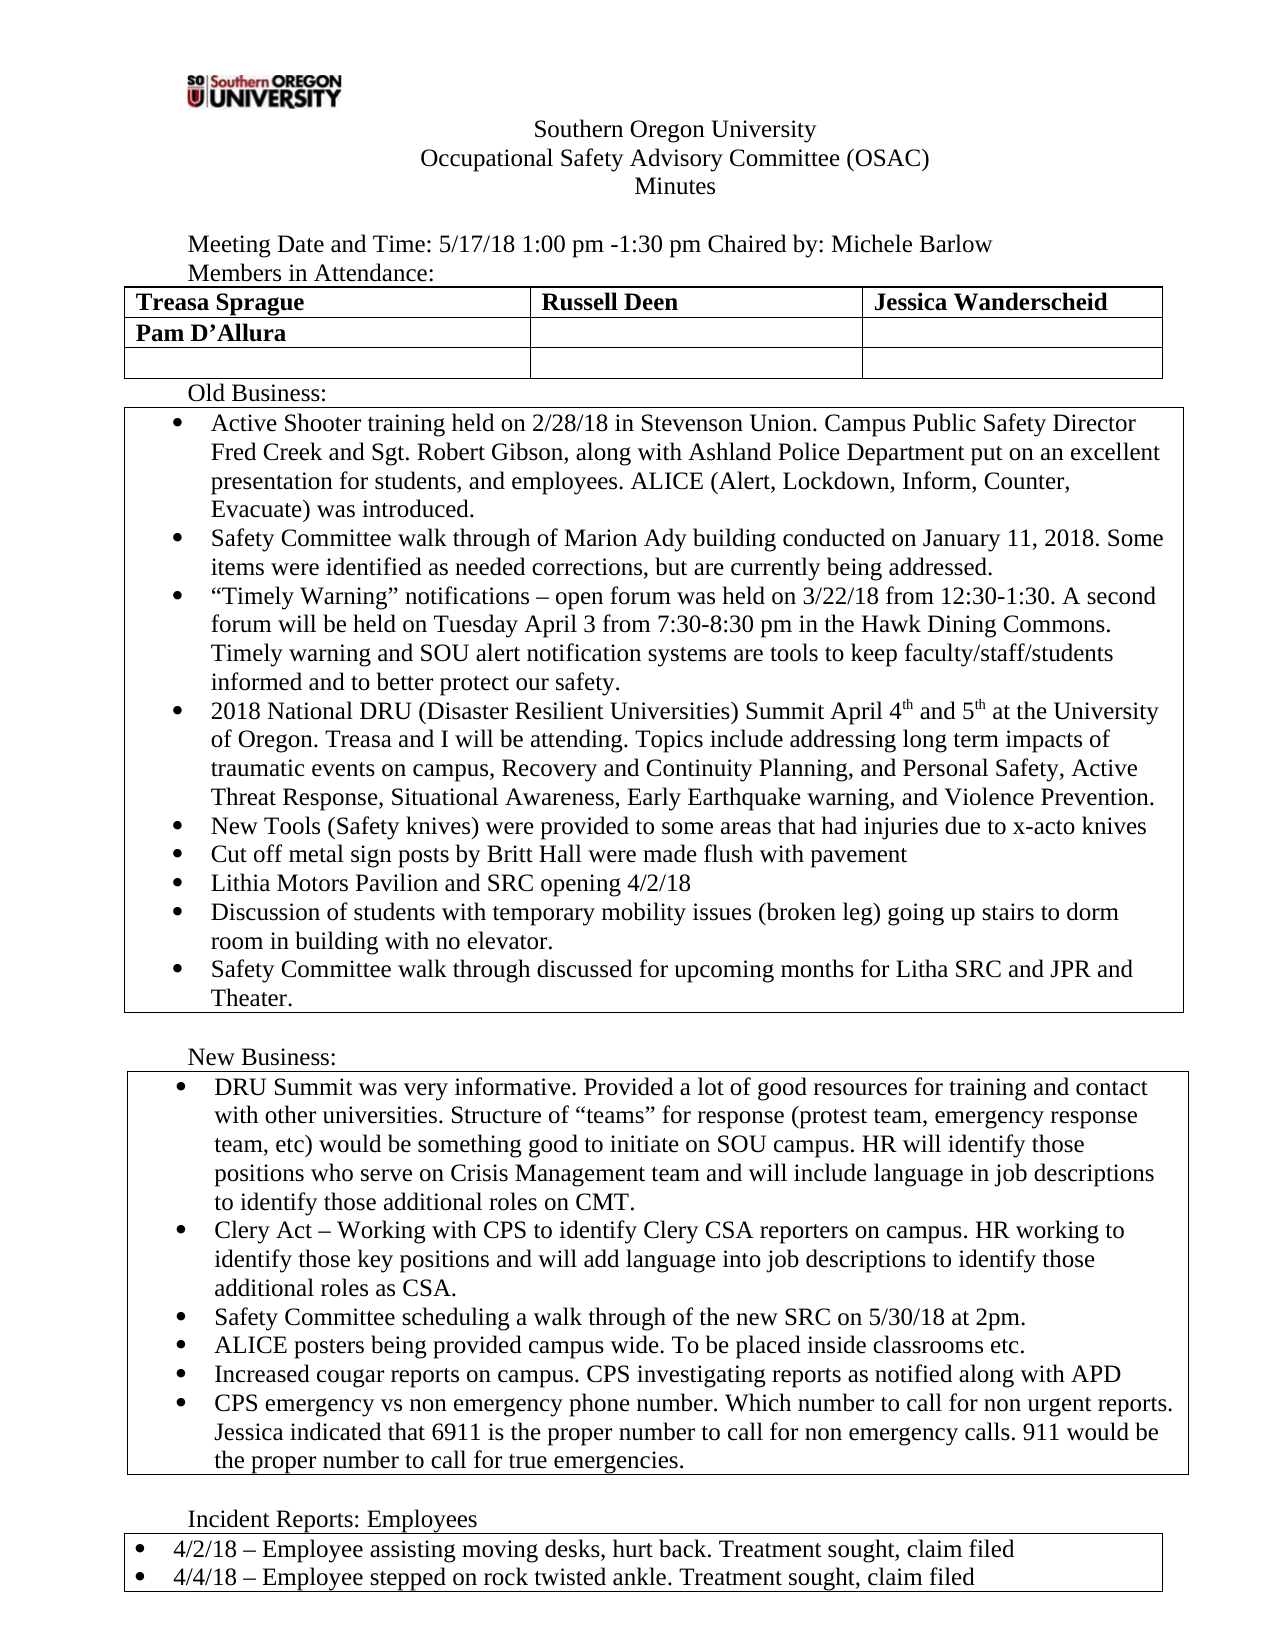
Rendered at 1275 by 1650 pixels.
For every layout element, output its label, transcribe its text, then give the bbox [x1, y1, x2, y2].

table_header Russell Deen [531, 288, 862, 317]
table_header Active Shooter training held on 2/28/18 in Stevenson Union. Campus Public Safety Director Fred Creek and Sgt. Robert Gibson, along with Ashland Police Department put on an excellent presentation for students, and employees. ALICE (Alert, Lockdown, Inform, Counter, Evacuate) was introduced. Safety Committee walk through of Marion Ady building conducted on January 11, 2018. Some items were identified as needed corrections, but are currently being addressed. “Timely Warning” notifications – open forum was held on 3/22/18 from 12:30-1:30. A second forum will be held on Tuesday April 3 from 7:30-8:30 pm in the Hawk Dining Commons. Timely warning and SOU alert notification systems are tools to keep faculty/staff/students informed and to better protect our safety. 2018 National DRU (Disaster Resilient Universities) Summit April 4th and 5th at the University of Oregon. Treasa and I will be attending. Topics include addressing long term impacts of traumatic events on campus, Recovery and Continuity Planning, and Personal Safety, Active Threat Response, Situational Awareness, Early Earthquake warning, and Violence Prevention. New Tools (Safety knives) were provided to some areas that had injuries due to x-acto knives Cut off metal sign posts by Britt Hall were made flush with pavement Lithia Motors Pavilion and SRC opening 4/2/18 Discussion of students with temporary mobility issues (broken leg) going up stairs to dorm room in building with no elevator. Safety Committee walk through discussed for upcoming months for Litha SRC and JPR and Theater. [125, 408, 1183, 1012]
text Old Business: [187, 379, 1162, 407]
text Incident Reports: Employees [187, 1504, 1162, 1533]
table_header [125, 1534, 1162, 1591]
table_header Treasa Sprague [125, 288, 530, 317]
table_cell [531, 318, 862, 347]
text Southern [187, 114, 1162, 143]
picture [187, 75, 342, 114]
text Meeting Date and Time: 5/17/18 1:00 pm -1:30 pm Chaired by: Michele Barlow [187, 229, 1162, 258]
text New Business: [187, 1042, 1162, 1071]
text Members in Attendance: [187, 258, 1162, 286]
table_header DRU Summit was very informative. Provided a lot of good resources for training and contact with other universities. Structure of “teams” for response (protest team, emergency response team, etc) would be something good to initiate on SOU campus. HR will identify those positions who serve on Crisis Management team and will include language in job descriptions to identify those additional roles on CMT. Clery Act – Working with CPS to identify Clery CSA reporters on campus. HR working to identify those key positions and will add language into job descriptions to identify those additional roles as CSA. Safety Committee scheduling a walk through of the new SRC on 5/30/18 at 2pm. ALICE posters being provided campus wide. To be placed inside classrooms etc. Increased cougar reports on campus. CPS investigating reports as notified along with APD CPS emergency vs non emergency phone number. Which number to call for non urgent reports. Jessica indicated that 6911 is the proper number to call for non emergency calls. 911 would be the proper number to call for true emergencies. [128, 1072, 1188, 1474]
table_header Jessica Wanderscheid [863, 288, 1162, 317]
table_cell Pam D’Allura [125, 318, 530, 347]
table_cell [863, 318, 1162, 347]
text Minutes [187, 171, 1162, 200]
text Occupational Safety Advisory Committee (OSAC) [187, 143, 1162, 171]
table_cell [863, 348, 1162, 377]
table_cell [125, 348, 530, 377]
table_cell [531, 348, 862, 377]
